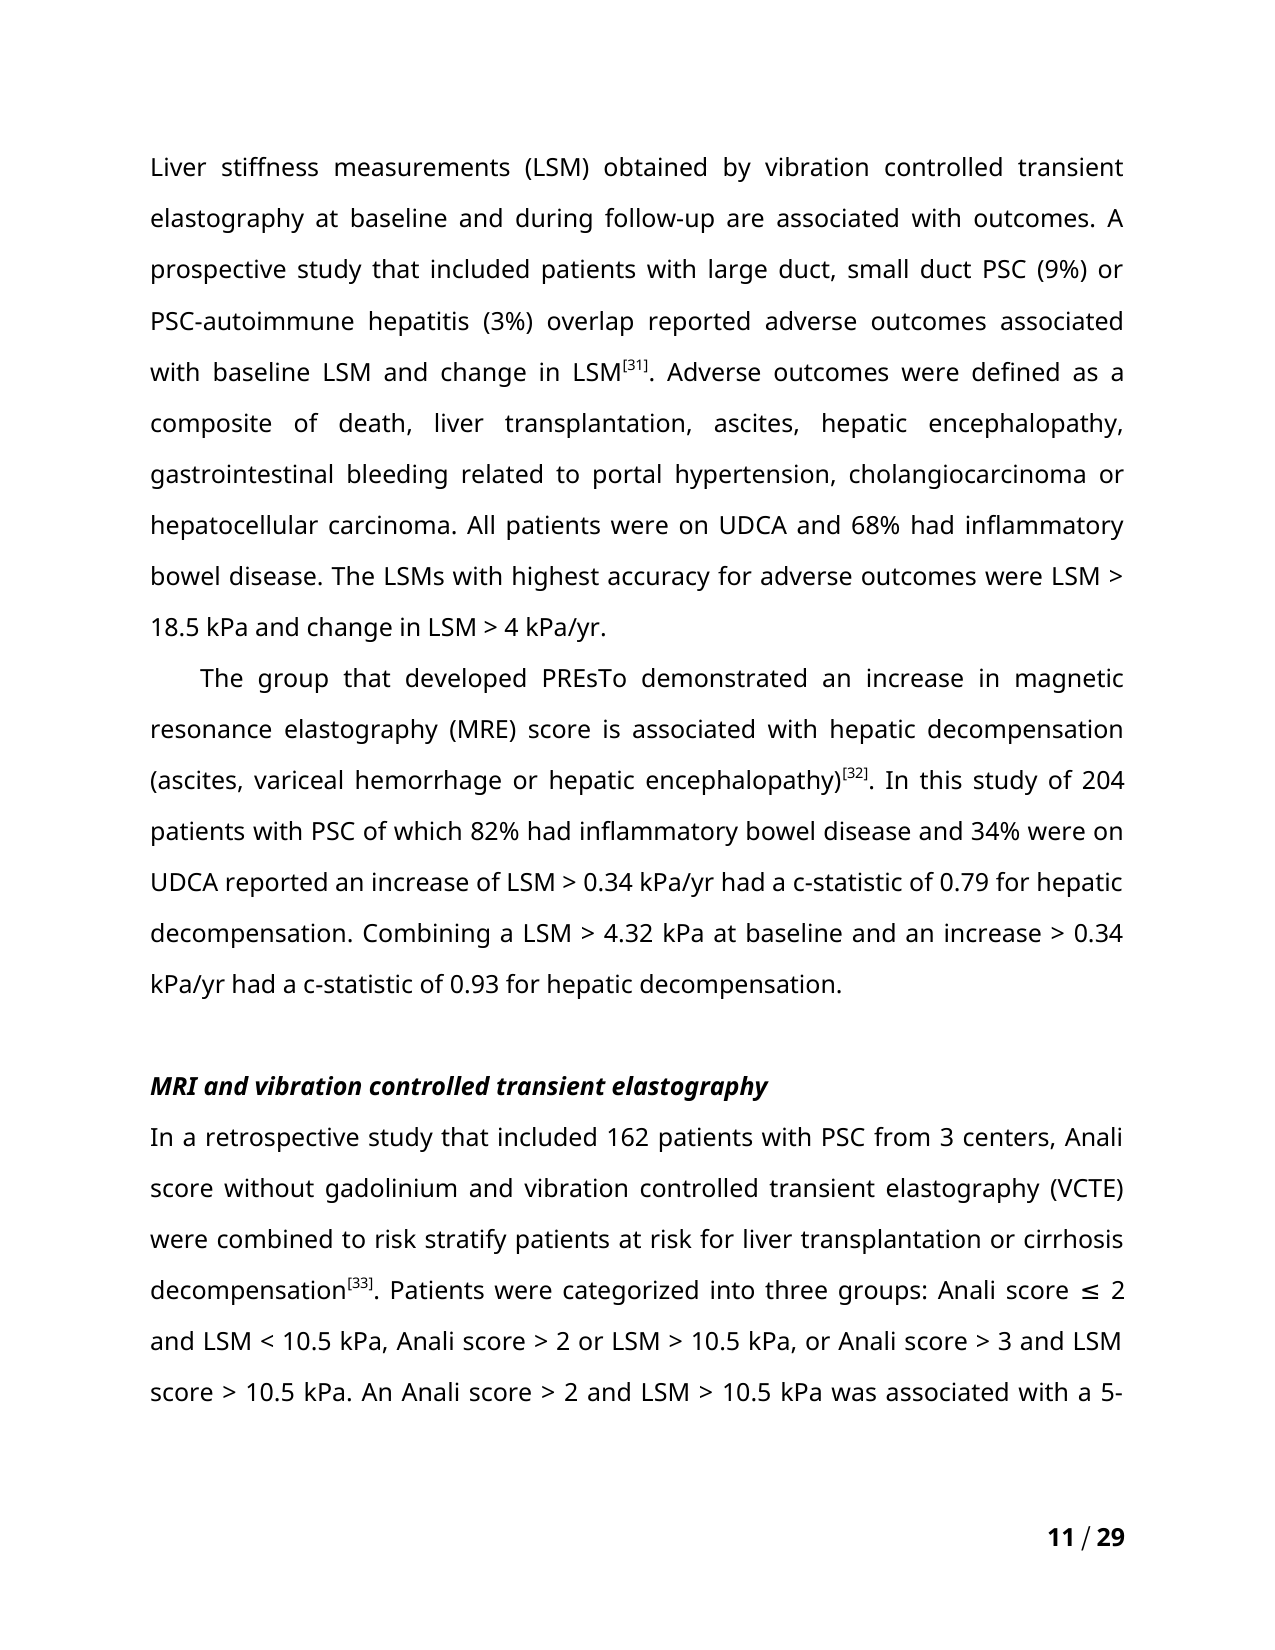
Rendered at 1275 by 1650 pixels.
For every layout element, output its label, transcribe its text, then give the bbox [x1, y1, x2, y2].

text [150, 1120, 1125, 1409]
text MRI and vibration controlled transient elastography [150, 1069, 1125, 1103]
text The group that developed PREsTo demonstrated an increase in magnetic resonance elastography (MRE) score is associated with hepatic decompensation (ascites, variceal hemorrhage or hepatic encephalopathy)[32]. In this study of 204 patients with PSC of which 82% had inflammatory bowel disease and 34% were on UDCA reported an increase of LSM > 0.34 kPa/yr had a c-statistic of 0.79 for hepatic decompensation. Combining a LSM > 4.32 kPa at baseline and an increase > 0.34 kPa/yr had a c-statistic of 0.93 for hepatic decompensation. [150, 660, 1125, 1001]
text Liver stiffness measurements (LSM) obtained by vibration controlled transient elastography at baseline and during follow-up are associated with outcomes. A prospective study that included patients with large duct, small duct PSC (9%) or PSC-autoimmune hepatitis (3%) overlap reported adverse outcomes associated with baseline LSM and change in LSM[31]. Adverse outcomes were defined as a composite of death, liver transplantation, ascites, hepatic encephalopathy, gastrointestinal bleeding related to portal hypertension, cholangiocarcinoma or hepatocellular carcinoma. All patients were on UDCA and 68% had inflammatory bowel disease. The LSMs with highest accuracy for adverse outcomes were LSM > 18.5 kPa and change in LSM > 4 kPa/yr. [150, 150, 1125, 643]
